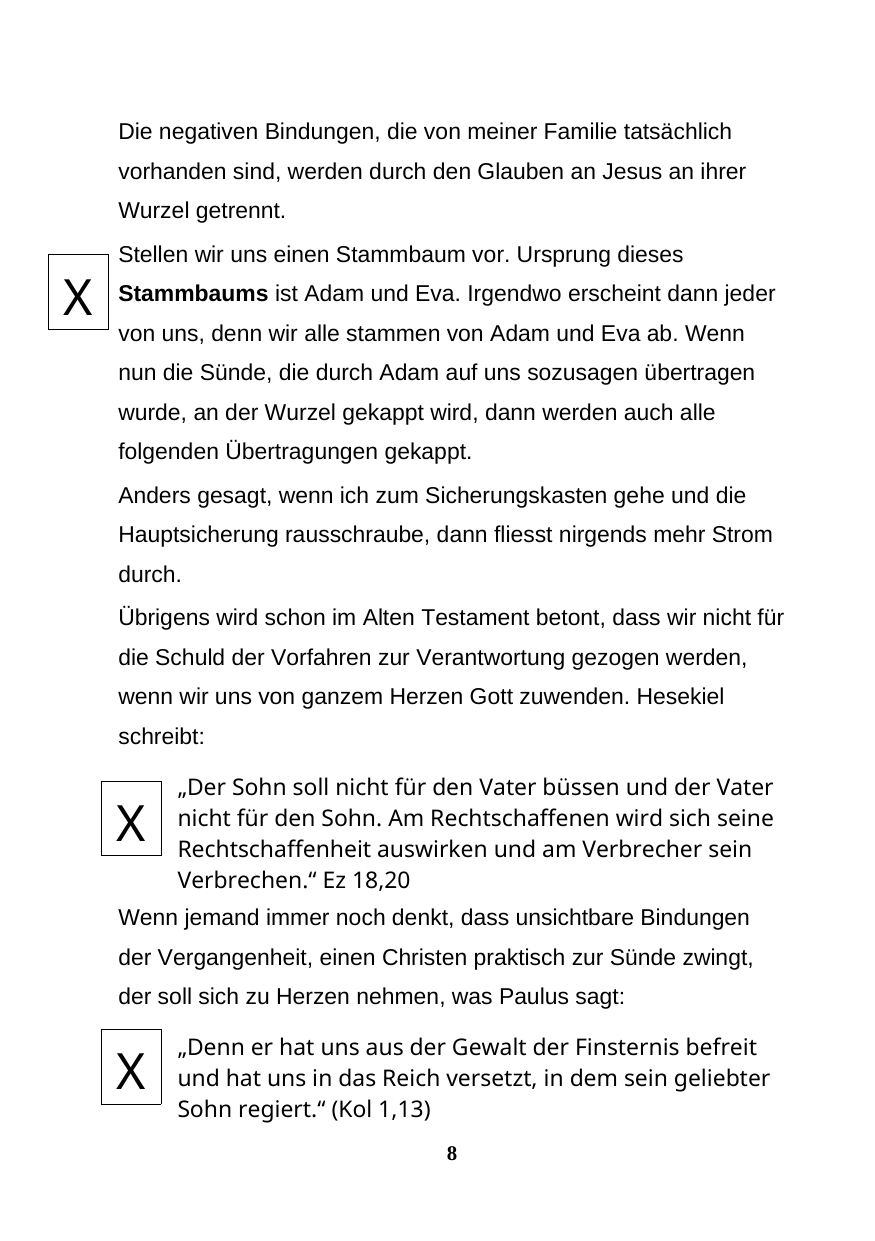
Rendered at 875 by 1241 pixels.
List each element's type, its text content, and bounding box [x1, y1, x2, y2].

list Übrigens wird schon im Alten Testament betont, dass wir nicht für die Schuld der Vorfahren zur Verantwortung gezogen werden, wenn wir uns von ganzem Herzen Gott zuwenden. Hesekiel schreibt: [118, 604, 785, 749]
list Anders gesagt, wenn ich zum Sicherungskasten gehe und die Hauptsicherung rausschraube, dann fliesst nirgends mehr Strom durch. [118, 482, 785, 587]
list Stellen wir uns einen Stammbaum vor. Ursprung dieses Stammbaums ist Adam und Eva. Irgendwo erscheint dann jeder von uns, denn wir alle stammen von Adam und Eva ab. Wenn nun die Sünde, die durch Adam auf uns sozusagen übertragen wurde, an der Wurzel gekappt wird, dann werden auch alle folgenden Übertragungen gekappt. [118, 241, 785, 464]
text „Der Sohn soll nicht für den Vater büssen und der Vater nicht für den Sohn. Am Rechtschaffenen wird sich seine Rechtschaffenheit auswirken und am Verbrecher sein Verbrechen.“ Ez 18,20 [177, 771, 785, 896]
text „Denn er hat uns aus der Gewalt der Finsternis befreit und hat uns in das Reich versetzt, in dem sein geliebter Sohn regiert.“ (Kol 1,13) [177, 1031, 785, 1124]
list Die negativen Bindungen, die von meiner Familie tatsächlich vorhanden sind, werden durch den Glauben an Jesus an ihrer Wurzel getrennt. [118, 118, 785, 223]
list Wenn jemand immer noch denkt, dass unsichtbare Bindungen der Vergangenheit, einen Christen praktisch zur Sünde zwingt, der soll sich zu Herzen nehmen, was Paulus sagt: [118, 904, 785, 1009]
